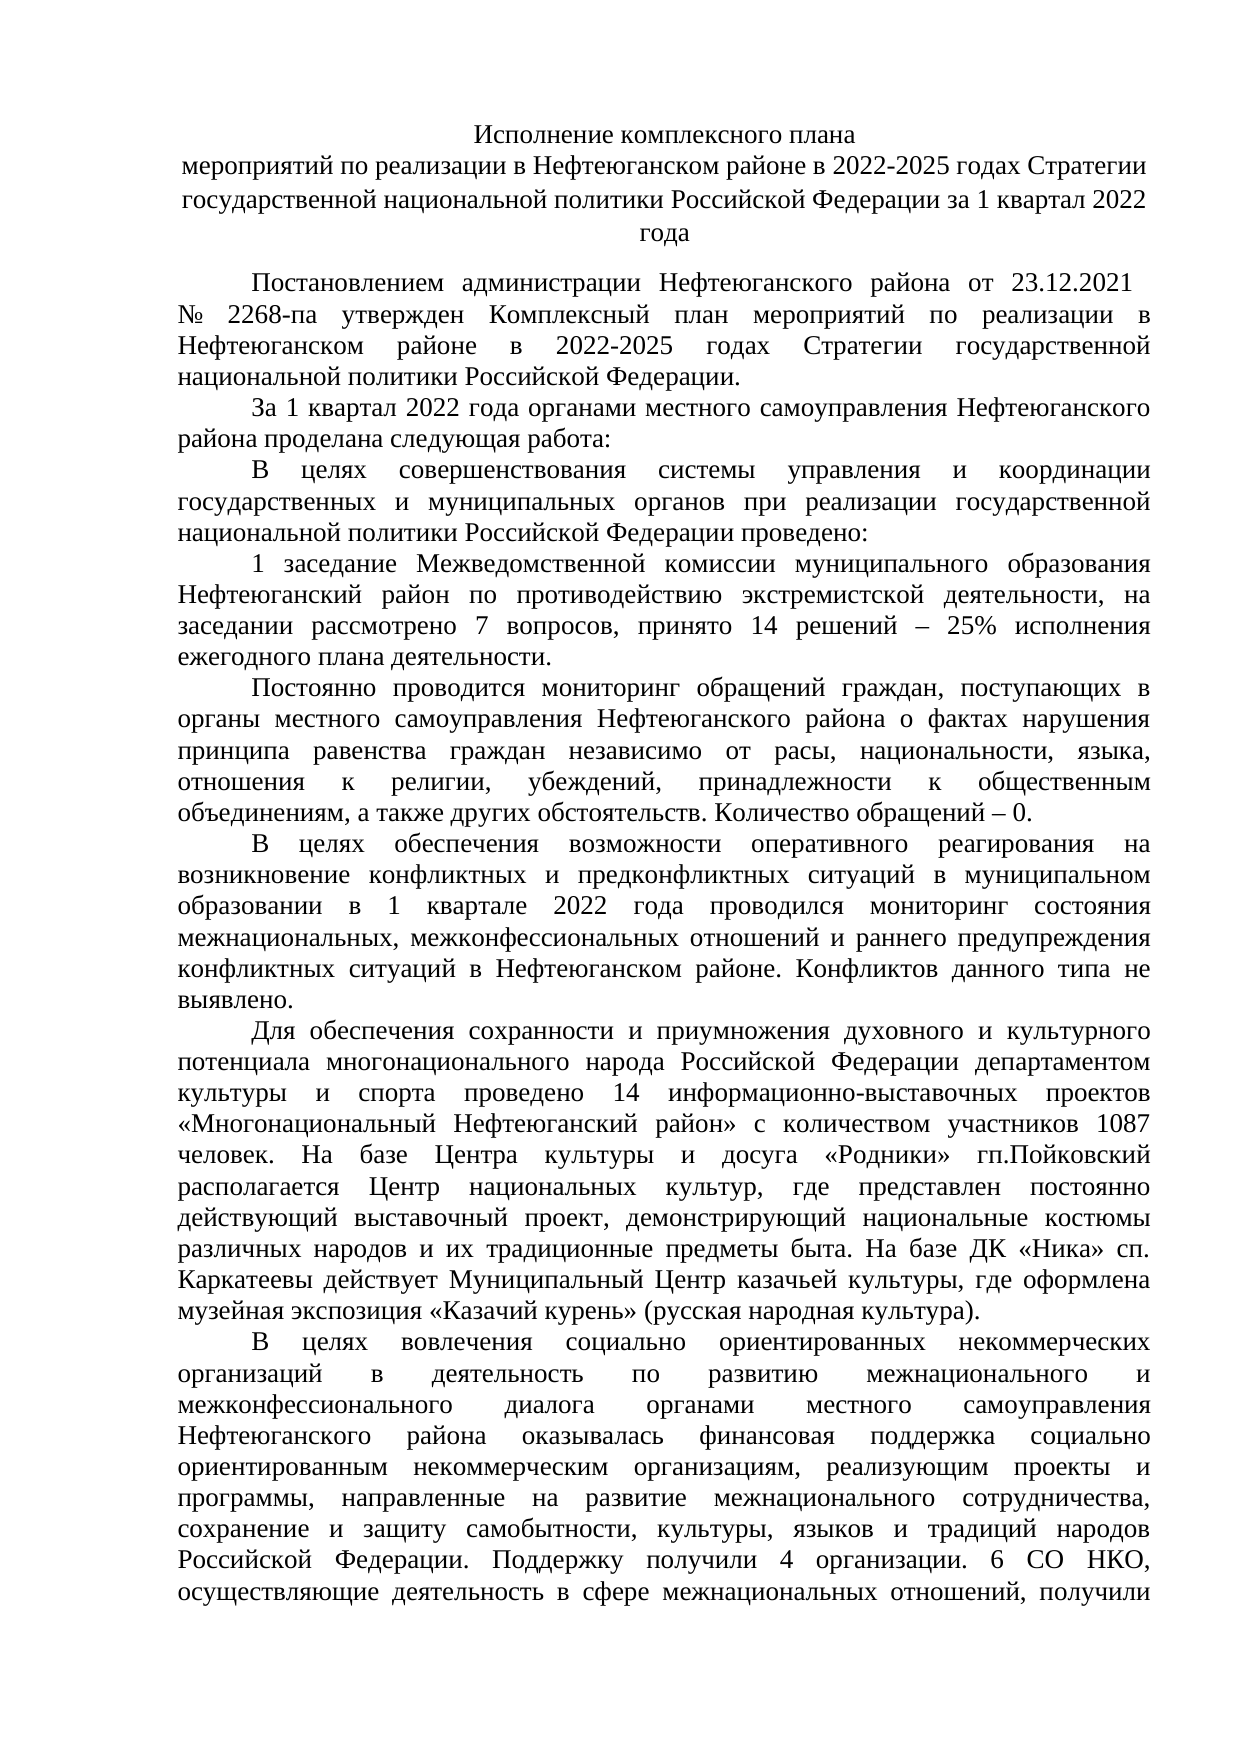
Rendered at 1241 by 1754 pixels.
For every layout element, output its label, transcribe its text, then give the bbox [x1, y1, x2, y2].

text Исполнение комплексного плана [177, 118, 1152, 149]
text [177, 1326, 1152, 1606]
text Постоянно проводится мониторинг обращений граждан, поступающих в органы местного самоуправления Нефтеюганского района о фактах нарушения принципа равенства граждан независимо от расы, национальности, языка, отношения к религии, убеждений, принадлежности к общественным объединениям, а также других обстоятельств. Количество обращений – 0. [177, 671, 1152, 827]
text В целях совершенствования системы управления и координации государственных и муниципальных органов при реализации государственной национальной политики Российской Федерации проведено: [177, 453, 1152, 547]
text В целях обеспечения возможности оперативного реагирования на возникновение конфликтных и предконфликтных ситуаций в муниципальном образовании в 1 квартале 2022 года проводился мониторинг состояния межнациональных, межконфессиональных отношений и раннего предупреждения конфликтных ситуаций в Нефтеюганском районе. Конфликтов данного типа не выявлено. [177, 827, 1152, 1014]
text 1 заседание Межведомственной комиссии муниципального образования Нефтеюганский район по противодействию экстремистской деятельности, на заседании рассмотрено 7 вопросов, принято 14 решений – 25% исполнения ежегодного плана деятельности. [177, 547, 1152, 671]
text Постановлением администрации Нефтеюганского района от 23.12.2021 № 2268-па утвержден Комплексный план мероприятий по реализации в Нефтеюганском районе в 2022-2025 годах Стратегии государственной национальной политики Российской Федерации. [177, 267, 1152, 391]
text Для обеспечения сохранности и приумножения духовного и культурного потенциала многонационального народа Российской Федерации департаментом культуры и спорта проведено 14 информационно-выставочных проектов «Многонациональный Нефтеюганский район» с количеством участников 1087 человек. На базе Центра культуры и досуга «Родники» гп.Пойковский располагается Центр национальных культур, где представлен постоянно действующий выставочный проект, демонстрирующий национальные костюмы различных народов и их традиционные предметы быта. На базе ДК «Ника» сп. Каркатеевы действует Муниципальный Центр казачьей культуры, где оформлена музейная экспозиция «Казачий курень» (русская народная культура). [177, 1014, 1152, 1326]
text За 1 квартал 2022 года органами местного самоуправления Нефтеюганского района проделана следующая работа: [177, 391, 1152, 453]
text мероприятий по реализации в Нефтеюганском районе в 2022-2025 годах Стратегии государственной национальной политики Российской Федерации за 1 квартал 2022 года [177, 149, 1152, 247]
